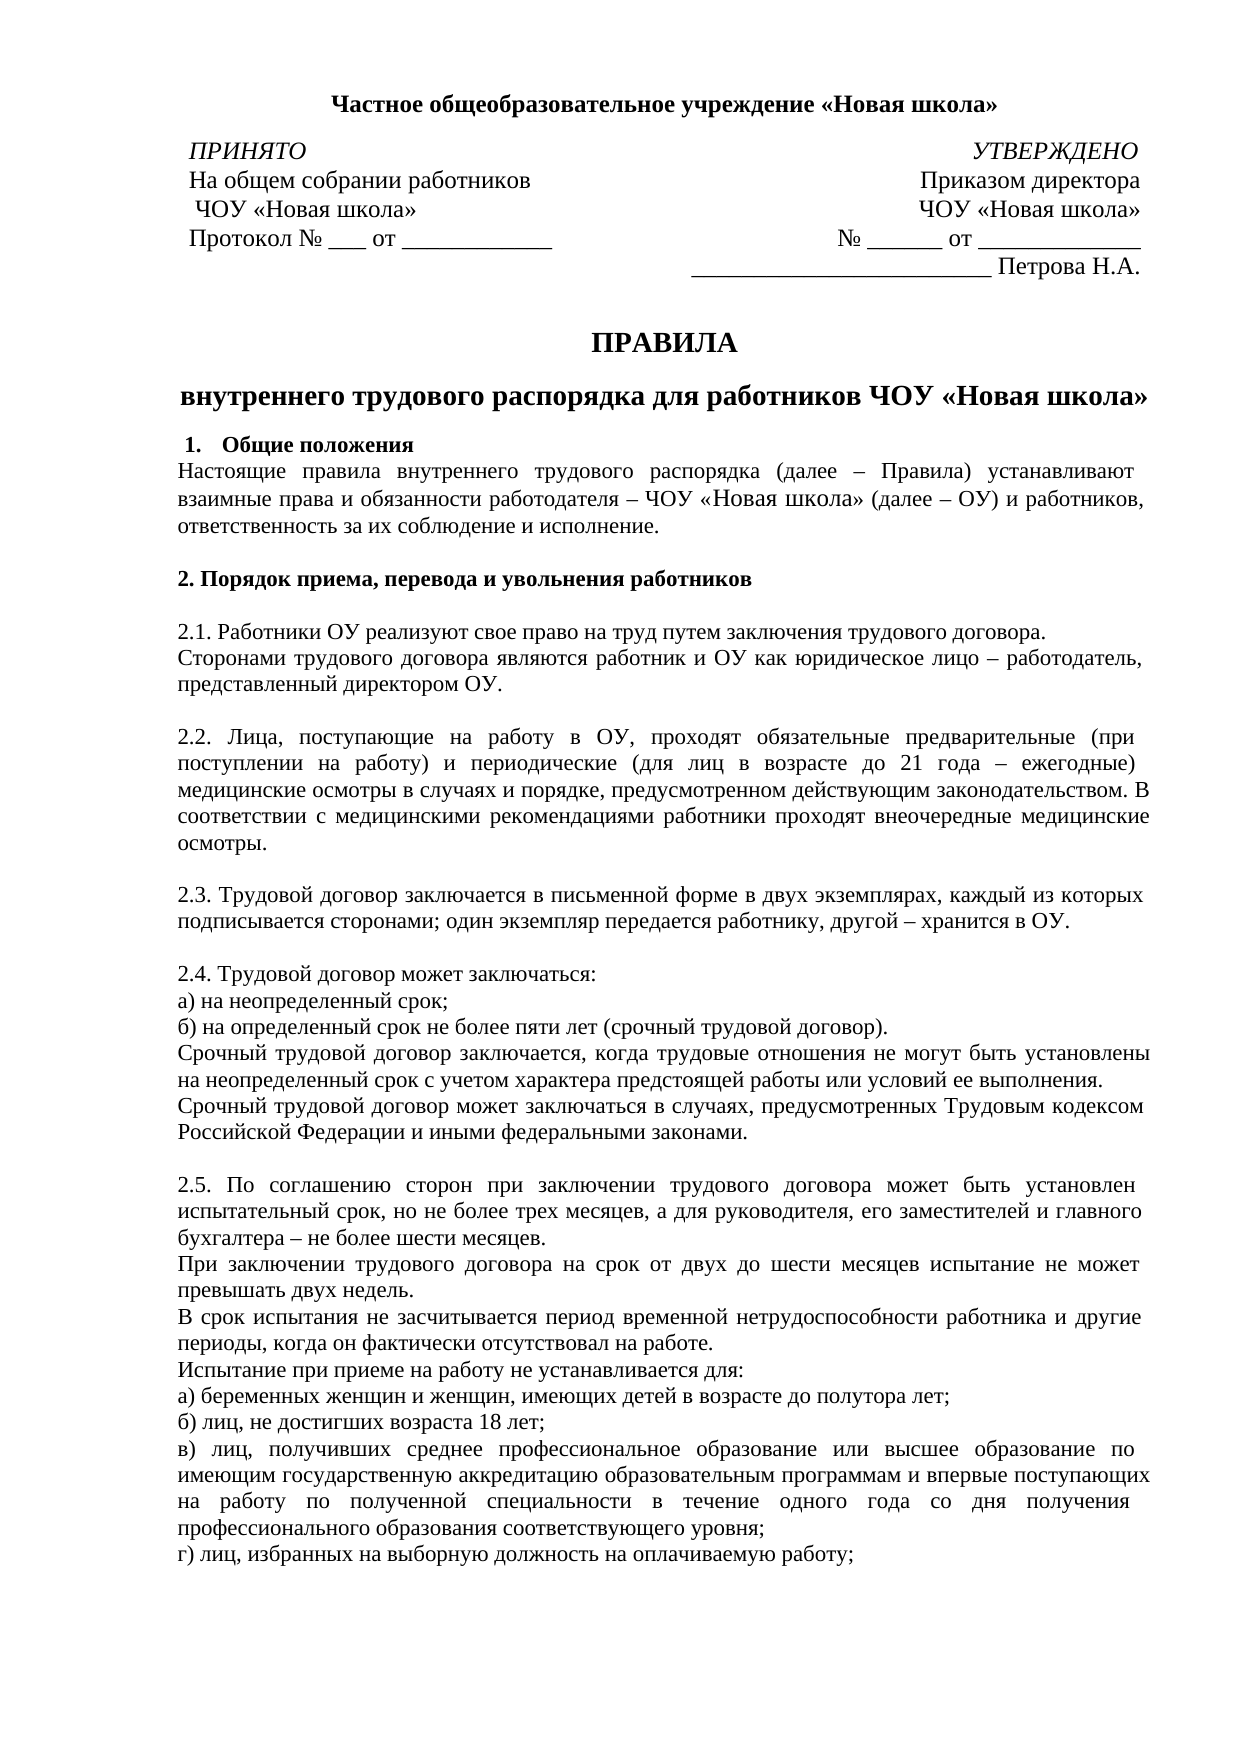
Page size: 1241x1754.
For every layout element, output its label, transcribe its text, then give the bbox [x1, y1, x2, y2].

text б) на определенный срок не более пяти лет (срочный трудовой договор). [177, 1013, 1152, 1039]
text Срочный трудовой договор может заключаться в случаях, предусмотренных Трудовым кодексом Российской Федерации и иными федеральными законами. [177, 1092, 1152, 1145]
text Частное общеобразовательное учреждение «Новая школа» [177, 89, 1152, 117]
text г) лиц, избранных на выборную должность на оплачиваемую работу; [177, 1540, 1152, 1566]
text а) на неопределенный срок; [177, 987, 1152, 1013]
text При заключении трудового договора на срок от двух до шести месяцев испытание не может превышать двух недель. [177, 1250, 1152, 1303]
text Срочный трудовой договор заключается, когда трудовые отношения не могут быть установлены на неопределенный срок с учетом характера предстоящей работы или условий ее выполнения. [177, 1039, 1152, 1092]
list Общие положения [184, 431, 1152, 457]
text 2.2. Лица, поступающие на работу в ОУ, проходят обязательные предварительные (при поступлении на работу) и периодические (для лиц в возрасте до 21 года – ежегодные) медицинские осмотры в случаях и порядке, предусмотренном действующим законодательством. В соответствии с медицинскими рекомендациями работники проходят внеочередные медицинские осмотры. [177, 723, 1152, 855]
text 2.3. Трудовой договор заключается в письменной форме в двух экземплярах, каждый из которых подписывается сторонами; один экземпляр передается работнику, другой – хранится в ОУ. [177, 881, 1152, 934]
text 2.4. Трудовой договор может заключаться: [177, 960, 1152, 987]
text Испытание при приеме на работу не устанавливается для: [177, 1356, 1152, 1382]
text в) лиц, получивших среднее профессиональное образование или высшее образование по имеющим государственную аккредитацию образовательным программам и впервые поступающих на работу по полученной специальности в течение одного года со дня получения профессионального образования соответствующего уровня; [177, 1435, 1152, 1540]
table_header ПРИНЯТО На общем собрании работников ЧОУ «Новая школа» Протокол № ___ от ____________ [177, 136, 631, 280]
text 2.1. Работники ОУ реализуют свое право на труд путем заключения трудового договора. [177, 618, 1152, 644]
text В срок испытания не засчитывается период временной нетрудоспособности работника и другие периоды, когда он фактически отсутствовал на работе. [177, 1303, 1152, 1356]
text ПРАВИЛА [177, 325, 1152, 359]
text Настоящие правила внутреннего трудового распорядка (далее – Правила) устанавливают взаимные права и обязанности работодателя – ЧОУ «Новая школа» (далее – ОУ) и работников, ответственность за их соблюдение и исполнение. [177, 457, 1152, 539]
text б) лиц, не достигших возраста 18 лет; [177, 1408, 1152, 1435]
table_header УТВЕРЖДЕНО Приказом директора ЧОУ «Новая школа» № ______ от _____________ ________________________ Петрова Н.А. [631, 136, 1152, 280]
text внутреннего трудового распорядка для работников ЧОУ «Новая школа» [177, 378, 1152, 412]
text а) беременных женщин и женщин, имеющих детей в возрасте до полутора лет; [177, 1382, 1152, 1408]
text 2. Порядок приема, перевода и увольнения работников [177, 565, 1152, 591]
text Сторонами трудового договора являются работник и ОУ как юридическое лицо – работодатель, представленный директором ОУ. [177, 644, 1152, 697]
text 2.5. По соглашению сторон при заключении трудового договора может быть установлен испытательный срок, но не более трех месяцев, а для руководителя, его заместителей и главного бухгалтера – не более шести месяцев. [177, 1171, 1152, 1250]
